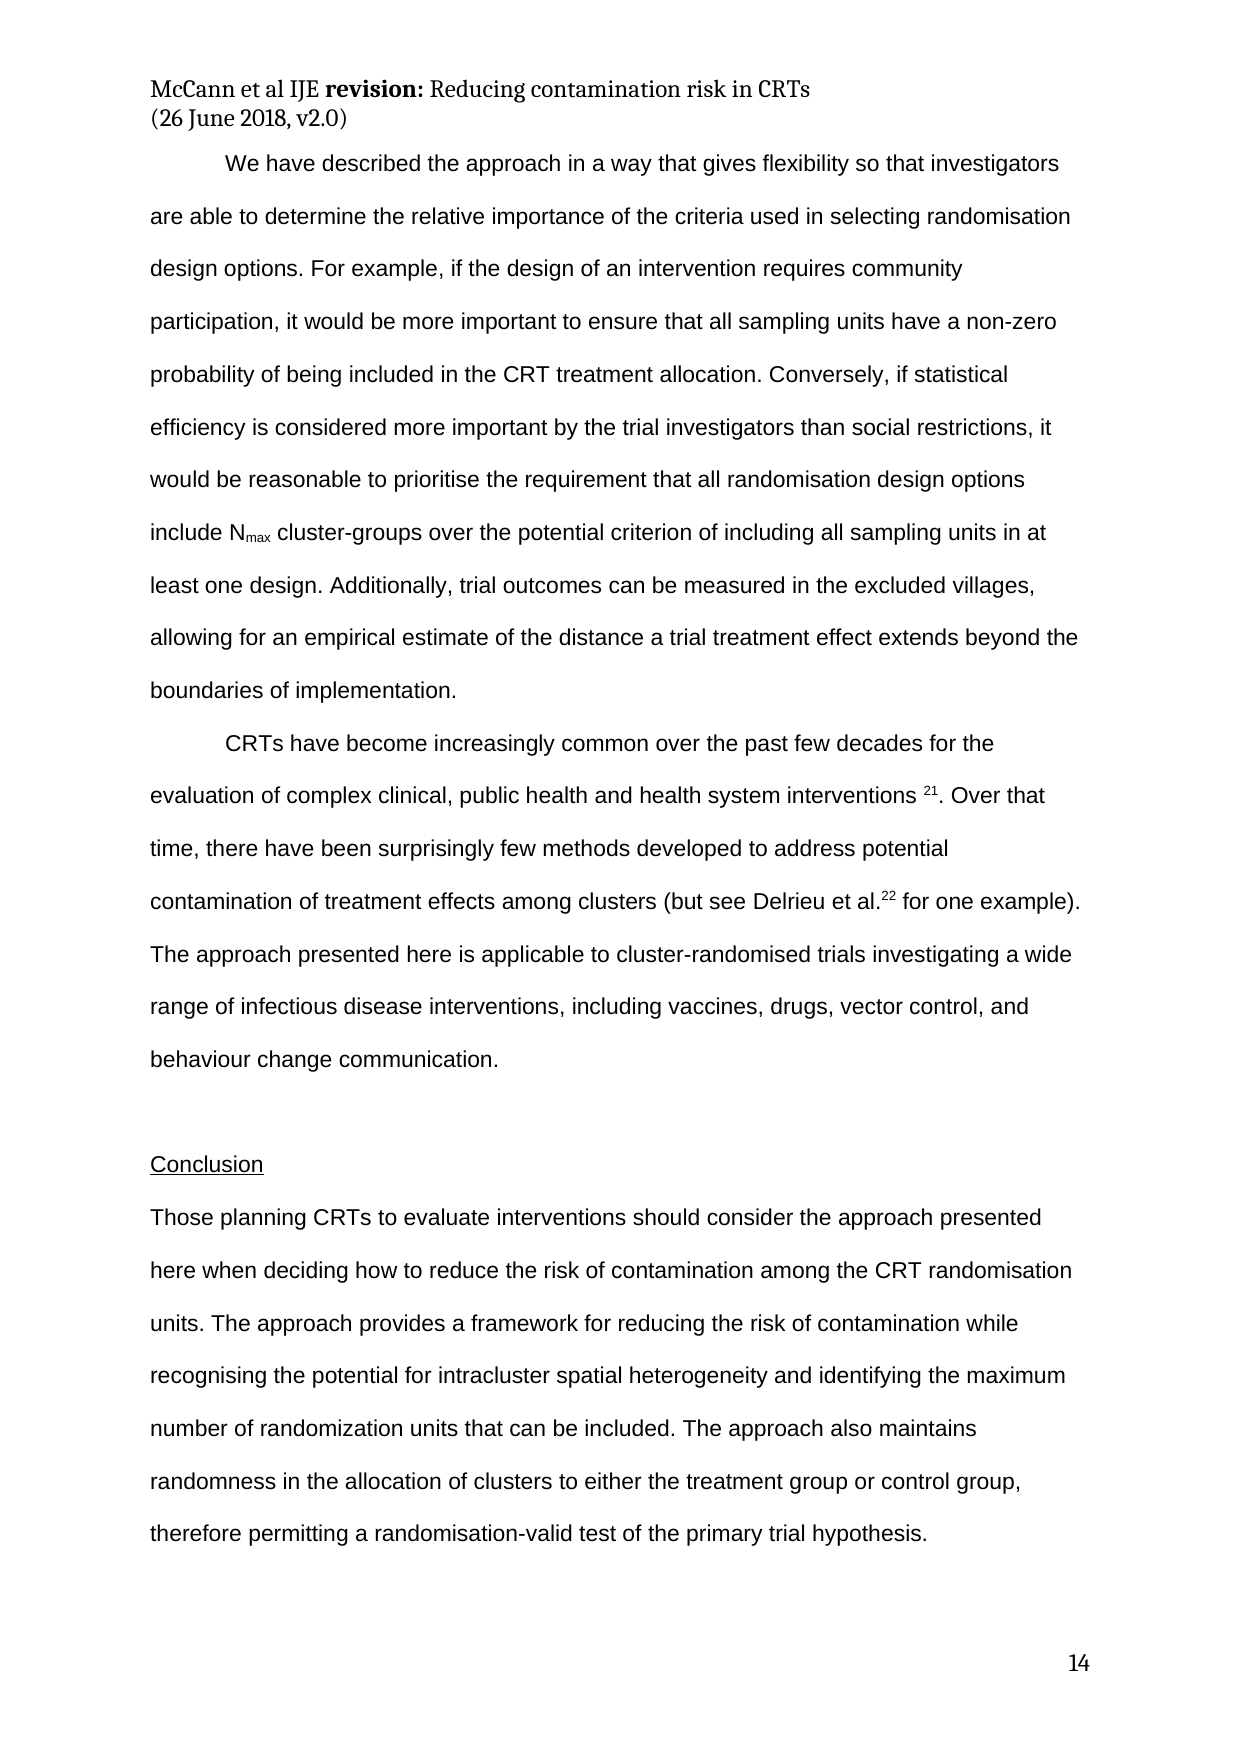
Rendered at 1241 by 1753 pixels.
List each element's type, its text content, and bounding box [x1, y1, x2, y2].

text CRTs have become increasingly common over the past few decades for the evaluation of complex clinical, public health and health system interventions 21. Over that time, there have been surprisingly few methods developed to address potential contamination of treatment effects among clusters (but see Delrieu et al.22 for one example). The approach presented here is applicable to cluster-randomised trials investigating a wide range of infectious disease interventions, including vaccines, drugs, vector control, and behaviour change communication. [150, 730, 1090, 1072]
text Conclusion [150, 1151, 1090, 1178]
text Those planning CRTs to evaluate interventions should consider the approach presented here when deciding how to reduce the risk of contamination among the CRT randomisation units. The approach provides a framework for reducing the risk of contamination while recognising the potential for intracluster spatial heterogeneity and identifying the maximum number of randomization units that can be included. The approach also maintains randomness in the allocation of clusters to either the treatment group or control group, therefore permitting a randomisation-valid test of the primary trial hypothesis. [150, 1204, 1090, 1547]
text We have described the approach in a way that gives flexibility so that investigators are able to determine the relative importance of the criteria used in selecting randomisation design options. For example, if the design of an intervention requires community participation, it would be more important to ensure that all sampling units have a non-zero probability of being included in the CRT treatment allocation. Conversely, if statistical efficiency is considered more important by the trial investigators than social restrictions, it would be reasonable to prioritise the requirement that all randomisation design options include Nmax cluster-groups over the potential criterion of including all sampling units in at least one design. Additionally, trial outcomes can be measured in the excluded villages, allowing for an empirical estimate of the distance a trial treatment effect extends beyond the boundaries of implementation. [150, 150, 1090, 703]
